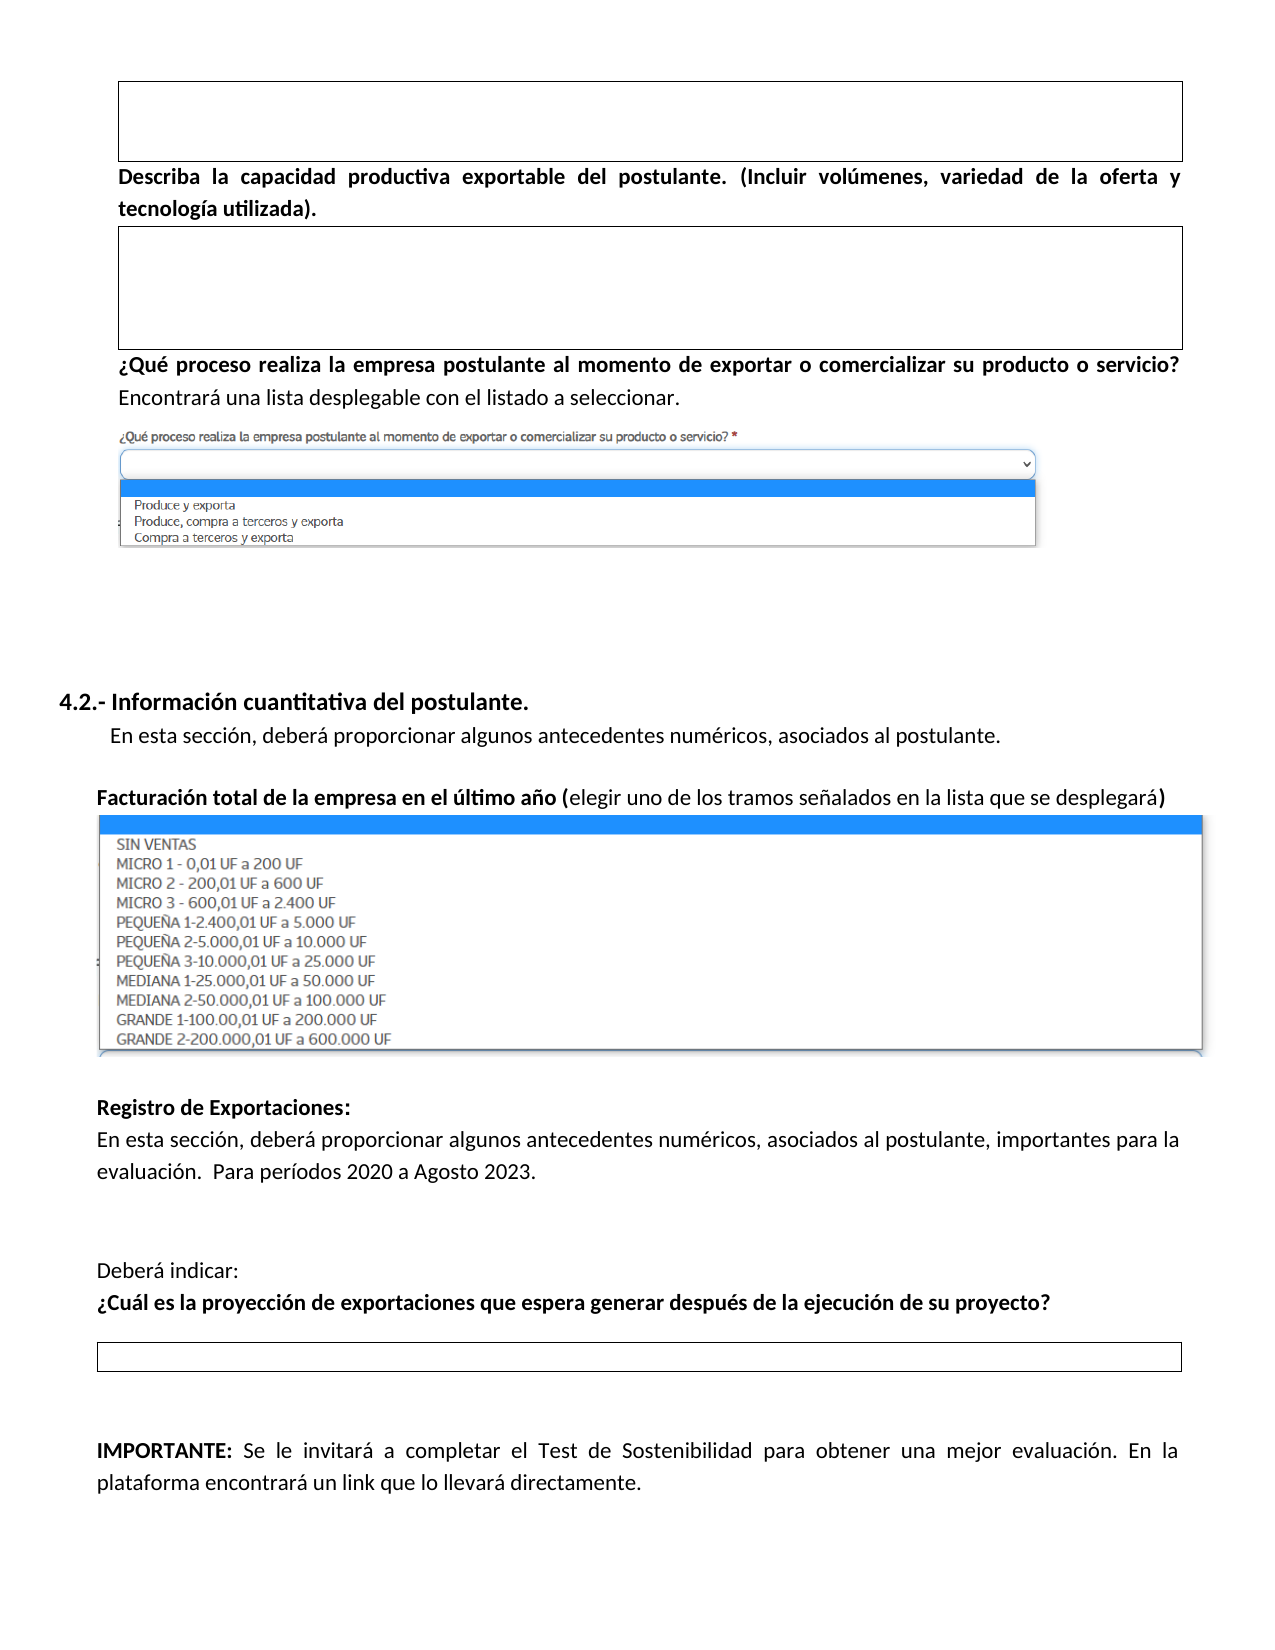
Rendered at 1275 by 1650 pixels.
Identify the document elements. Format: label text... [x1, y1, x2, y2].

list 4.2.- Información cuantitativa del postulante. [59, 686, 1181, 716]
list Registro de Exportaciones: [59, 1093, 1181, 1121]
picture [96, 815, 1219, 1057]
list Deberá indicar: [97, 1256, 1181, 1284]
list IMPORTANTE: Se le invitará a completar el Test de Sostenibilidad para obtener una mejor evaluación. En la plataforma encontrará un link que lo llevará directamente. [97, 1436, 1181, 1496]
list En esta sección, deberá proporcionar algunos antecedentes numéricos, asociados al postulante. [59, 721, 1181, 749]
picture [118, 414, 1063, 548]
table_header [119, 82, 1182, 161]
list En esta sección, deberá proporcionar algunos antecedentes numéricos, asociados al postulante, importantes para la evaluación. Para períodos 2020 a Agosto 2023. [97, 1125, 1181, 1185]
list Describa la capacidad productiva exportable del postulante. (Incluir volúmenes, variedad de la oferta y tecnología utilizada). [118, 162, 1181, 222]
list ¿Cuál es la proyección de exportaciones que espera generar después de la ejecución de su proyecto? [97, 1288, 1181, 1317]
list ¿Qué proceso realiza la empresa postulante al momento de exportar o comercializar su producto o servicio? Encontrará una lista desplegable con el listado a seleccionar. [118, 350, 1181, 411]
table_header [119, 227, 1182, 349]
list Facturación total de la empresa en el último año (elegir uno de los tramos señalados en la lista que se desplegará) [97, 783, 1181, 812]
table_header [98, 1343, 1181, 1371]
